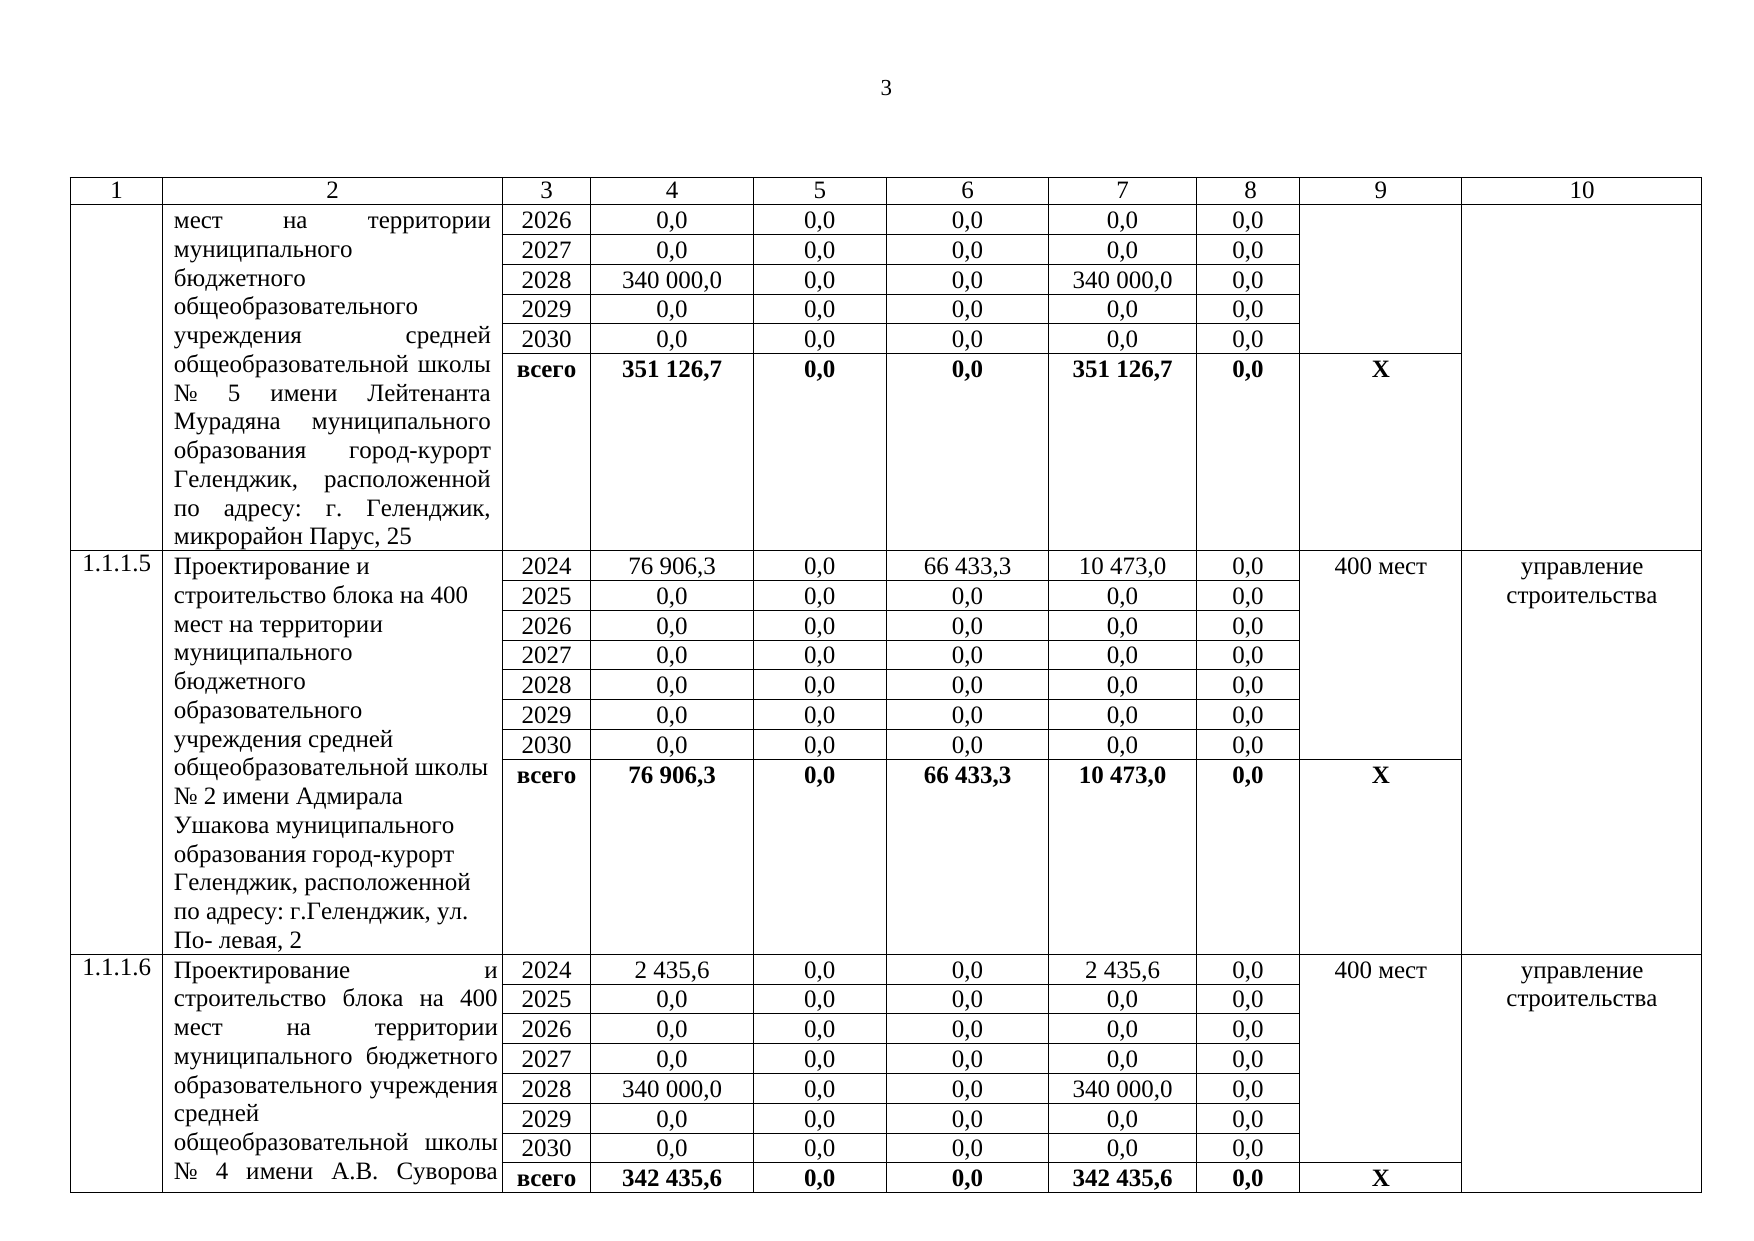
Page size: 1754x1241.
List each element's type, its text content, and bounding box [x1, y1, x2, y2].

table_cell 0,0 [1197, 641, 1299, 669]
table_cell 0,0 [887, 700, 1048, 729]
table_cell 2027 [503, 1044, 590, 1073]
table_cell 0,0 [754, 670, 886, 699]
table_cell 2026 [503, 611, 590, 639]
table_cell 0,0 [591, 670, 753, 699]
table_cell 0,0 [754, 1074, 886, 1103]
table_cell 0,0 [591, 1044, 753, 1073]
table_cell 2029 [503, 1104, 590, 1132]
table_cell 0,0 [591, 700, 753, 729]
table_cell 2024 [503, 551, 590, 580]
table_cell 0,0 [1197, 205, 1299, 234]
table_cell 0,0 [1197, 235, 1299, 264]
table_cell 0,0 [754, 641, 886, 669]
table_cell 0,0 [1049, 581, 1196, 610]
table_cell 0,0 [754, 1044, 886, 1073]
table_cell 400 мест [1300, 551, 1461, 759]
table_cell 0,0 [887, 955, 1048, 983]
table_cell 2030 [503, 730, 590, 759]
table_cell 0,0 [1197, 324, 1299, 353]
table_cell Х [1300, 1163, 1461, 1192]
table_cell 0,0 [887, 1134, 1048, 1162]
table_cell 0,0 [591, 611, 753, 639]
table_cell 0,0 [1197, 760, 1299, 954]
table_cell 0,0 [1197, 730, 1299, 759]
table_cell 2030 [503, 324, 590, 353]
table_cell 2030 [503, 1134, 590, 1162]
table_cell 2026 [503, 205, 590, 234]
table_header 10 [1462, 178, 1701, 204]
table_cell всего [503, 1163, 590, 1192]
table_cell управление строительства [1462, 955, 1701, 1192]
table_cell 0,0 [754, 1163, 886, 1192]
table_cell 0,0 [1197, 354, 1299, 550]
table_cell 0,0 [591, 1014, 753, 1043]
table_cell 0,0 [1197, 1163, 1299, 1192]
table_cell 340 000,0 [1049, 1074, 1196, 1103]
table_cell всего [503, 760, 590, 954]
table_cell 0,0 [887, 1074, 1048, 1103]
table_cell 0,0 [754, 730, 886, 759]
table_cell 0,0 [1197, 670, 1299, 699]
table_cell 0,0 [591, 1134, 753, 1162]
table_cell 0,0 [887, 611, 1048, 639]
table_cell 0,0 [887, 324, 1048, 353]
table_cell 0,0 [1197, 1104, 1299, 1132]
table_cell 2027 [503, 641, 590, 669]
table_cell 2 435,6 [1049, 955, 1196, 983]
table_cell 66 433,3 [887, 551, 1048, 580]
table_cell 0,0 [754, 700, 886, 729]
table_cell 0,0 [887, 1163, 1048, 1192]
table_cell 0,0 [1197, 1014, 1299, 1043]
table_cell 0,0 [1197, 265, 1299, 293]
table_cell 0,0 [754, 551, 886, 580]
table_cell 0,0 [1197, 611, 1299, 639]
table_header 5 [754, 178, 886, 204]
table_cell 0,0 [754, 955, 886, 983]
table_cell 0,0 [1197, 700, 1299, 729]
table_header 4 [591, 178, 753, 204]
table_cell 2025 [503, 581, 590, 610]
table_header 8 [1197, 178, 1299, 204]
table_cell 0,0 [754, 295, 886, 323]
table_cell 2 435,6 [591, 955, 753, 983]
table_header 1 [71, 178, 162, 204]
table_cell 0,0 [1049, 670, 1196, 699]
table_cell 0,0 [754, 1104, 886, 1132]
table_cell 0,0 [1049, 985, 1196, 1013]
table_cell 342 435,6 [1049, 1163, 1196, 1192]
table_cell 0,0 [887, 730, 1048, 759]
table_cell 0,0 [887, 235, 1048, 264]
table_cell 0,0 [1049, 324, 1196, 353]
table_cell 66 433,3 [887, 760, 1048, 954]
table_cell 0,0 [754, 611, 886, 639]
table_cell 0,0 [1049, 235, 1196, 264]
table_cell 76 906,3 [591, 551, 753, 580]
table_cell 351 126,7 [591, 354, 753, 550]
table_cell 0,0 [1049, 611, 1196, 639]
table_cell 0,0 [1197, 955, 1299, 983]
table_cell Проектирование и строительство блока на 400 мест на территории муниципального бюджетного образовательного учреждения средней общеобразовательной школы № 4 имени А.В. Суворова муниципального образования город-курорт Геленджик, расположенной по адресу: г.Геленджик,ул. Халтурина, 38 [163, 955, 502, 1192]
table_cell 0,0 [1197, 551, 1299, 580]
table_cell 2029 [503, 700, 590, 729]
table_cell 10 473,0 [1049, 551, 1196, 580]
table_cell 0,0 [754, 581, 886, 610]
table_cell 0,0 [754, 235, 886, 264]
table_cell 0,0 [1049, 205, 1196, 234]
table_cell 0,0 [887, 581, 1048, 610]
table_cell 0,0 [591, 295, 753, 323]
table_cell 0,0 [1197, 1074, 1299, 1103]
table_cell 0,0 [1197, 1044, 1299, 1073]
table_cell 1.1.1.5 [71, 551, 162, 954]
table_cell 2027 [503, 235, 590, 264]
table_cell 0,0 [591, 324, 753, 353]
table_cell 0,0 [591, 985, 753, 1013]
table_cell 0,0 [887, 1044, 1048, 1073]
table_cell 2028 [503, 670, 590, 699]
table_cell 0,0 [887, 641, 1048, 669]
table_cell Х [1300, 760, 1461, 954]
table_cell Проектирование и строительство блока на 400 мест на территории муниципального бюджетного образовательного учреждения средней общеобразовательной школы № 2 имени Адмирала Ушакова муниципального образования город-курорт Геленджик, расположенной по адресу: г.Геленджик, ул. По- левая, 2 [163, 551, 502, 954]
table_cell 0,0 [887, 985, 1048, 1013]
table_cell 0,0 [591, 730, 753, 759]
table_cell 0,0 [887, 1014, 1048, 1043]
table_cell 0,0 [591, 205, 753, 234]
table_cell 0,0 [1197, 295, 1299, 323]
table_cell 0,0 [1197, 581, 1299, 610]
table_cell 2026 [503, 1014, 590, 1043]
table_cell Х [1300, 354, 1461, 550]
table_cell 0,0 [1049, 1134, 1196, 1162]
table_cell 0,0 [591, 1104, 753, 1132]
table_header 7 [1049, 178, 1196, 204]
table_cell 0,0 [591, 235, 753, 264]
table_cell 0,0 [754, 354, 886, 550]
table_cell 2029 [503, 295, 590, 323]
table_cell 0,0 [1049, 1044, 1196, 1073]
table_cell 340 000,0 [1049, 265, 1196, 293]
table_cell 342 435,6 [591, 1163, 753, 1192]
table_cell 0,0 [591, 581, 753, 610]
table_cell 0,0 [887, 354, 1048, 550]
table_cell 0,0 [887, 205, 1048, 234]
table_cell 0,0 [887, 295, 1048, 323]
table_cell 400 мест [1300, 955, 1461, 1162]
table_cell 10 473,0 [1049, 760, 1196, 954]
table_cell 0,0 [754, 265, 886, 293]
table_cell 0,0 [754, 205, 886, 234]
table_cell 0,0 [1049, 700, 1196, 729]
table_cell 0,0 [754, 985, 886, 1013]
table_cell 0,0 [1049, 641, 1196, 669]
table_cell 0,0 [754, 324, 886, 353]
table_cell 0,0 [1049, 730, 1196, 759]
table_cell 76 906,3 [591, 760, 753, 954]
table_cell 340 000,0 [591, 265, 753, 293]
table_header 6 [887, 178, 1048, 204]
table_cell 0,0 [754, 1134, 886, 1162]
table_cell 0,0 [1049, 295, 1196, 323]
table_cell 1.1.1.6 [71, 955, 162, 1192]
table_cell 0,0 [1197, 985, 1299, 1013]
table_cell 0,0 [754, 760, 886, 954]
table_header 3 [503, 178, 590, 204]
table_cell 2024 [503, 955, 590, 983]
table_cell управление строительства [1462, 551, 1701, 954]
table_cell 0,0 [887, 265, 1048, 293]
table_cell 2028 [503, 1074, 590, 1103]
table_header 9 [1300, 178, 1461, 204]
table_cell 0,0 [1049, 1014, 1196, 1043]
table_cell всего [503, 354, 590, 550]
table_cell 2025 [503, 985, 590, 1013]
table_cell 0,0 [887, 670, 1048, 699]
table_cell 2028 [503, 265, 590, 293]
table_header 2 [163, 178, 502, 204]
table_cell 0,0 [754, 1014, 886, 1043]
table_cell 0,0 [1197, 1134, 1299, 1162]
table_cell 351 126,7 [1049, 354, 1196, 550]
table_cell 0,0 [1049, 1104, 1196, 1132]
table_cell 340 000,0 [591, 1074, 753, 1103]
table_cell 0,0 [591, 641, 753, 669]
table_cell 0,0 [887, 1104, 1048, 1132]
